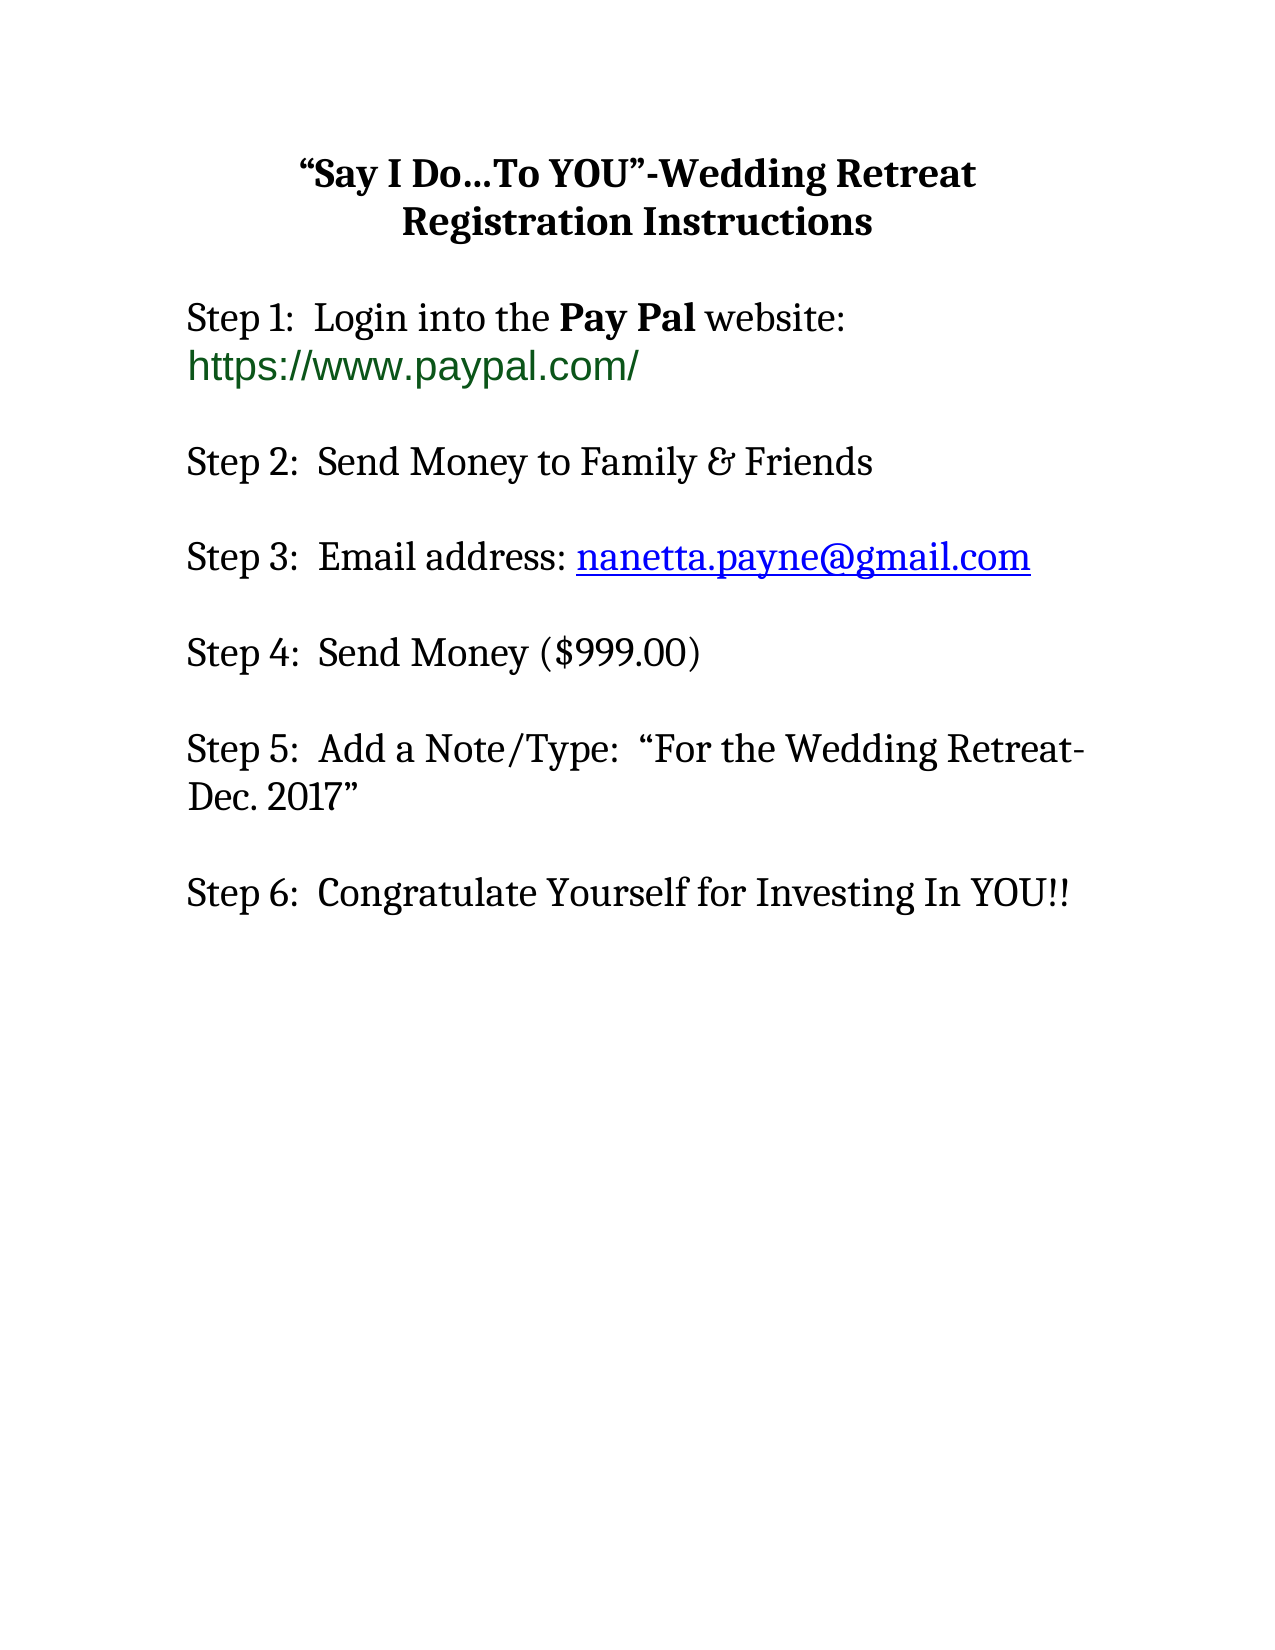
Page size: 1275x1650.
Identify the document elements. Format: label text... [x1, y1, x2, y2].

text Step 2: Send Money to Family & Friends [187, 437, 1087, 485]
text Step 4: Send Money ($999.00) [187, 629, 1087, 677]
text “Say I Do…To YOU”-Wedding Retreat Registration Instructions [187, 150, 1087, 246]
text Step 6: Congratulate Yourself for Investing In YOU!! [187, 869, 1087, 917]
text Step 1: Login into the Pay Pal website: https://www.paypal.com/ [187, 294, 1087, 389]
text Step 5: Add a Note/Type: “For the Wedding Retreat-Dec. 2017” [187, 725, 1087, 821]
text Step 3: Email address: nanetta.payne@gmail.com [187, 533, 1087, 581]
